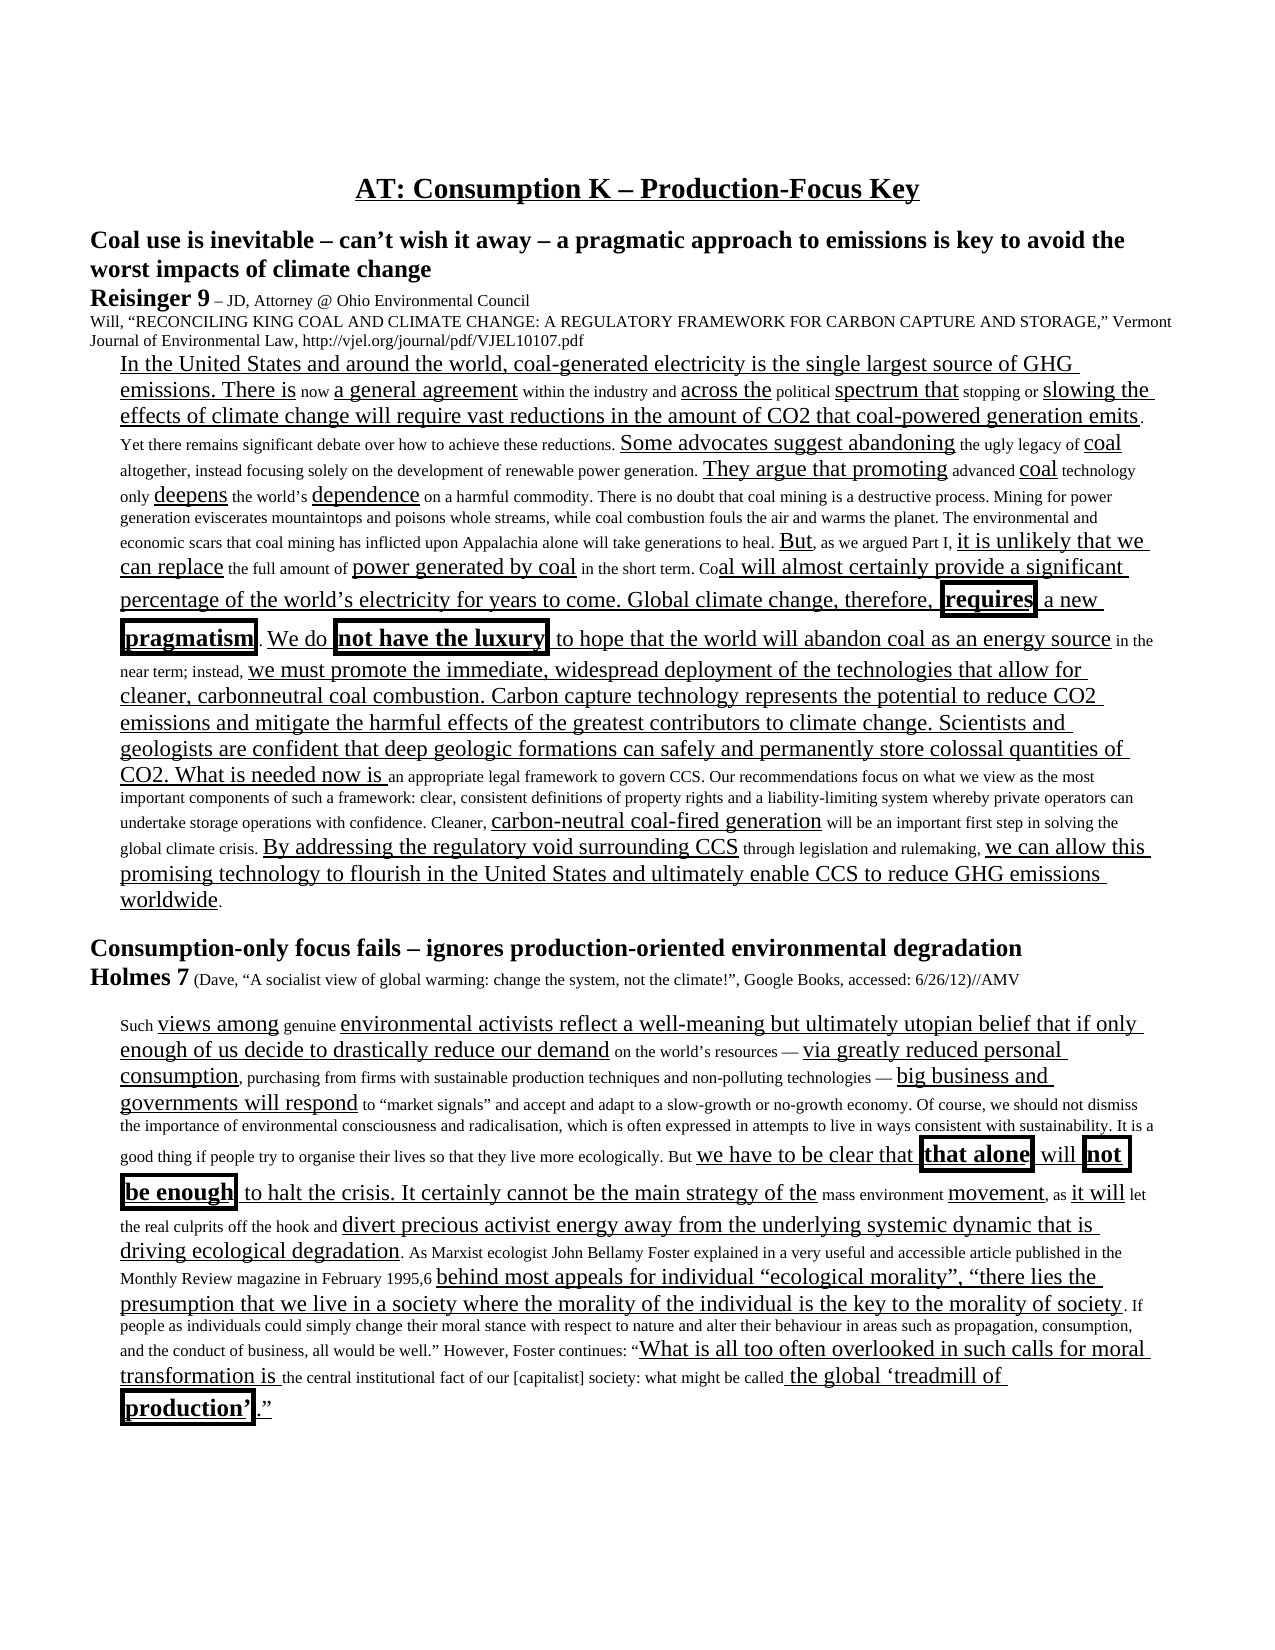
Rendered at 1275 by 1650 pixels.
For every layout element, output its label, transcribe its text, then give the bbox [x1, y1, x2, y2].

text Such views among genuine environmental activists reflect a well-meaning but ultimately utopian belief that if only enough of us decide to drastically reduce our demand on the world’s resources — via greatly reduced personal consumption, purchasing from firms with sustainable production techniques and non-polluting technologies — big business and governments will respond to “market signals” and accept and adapt to a slow-growth or no-growth economy. Of course, we should not dismiss the importance of environmental consciousness and radicalisation, which is often expressed in attempts to live in ways consistent with sustainability. It is a good thing if people try to organise their lives so that they live more ecologically. But we have to be clear that that alone will not be enough to halt the crisis. It certainly cannot be the main strategy of the mass environment movement, as it will let the real culprits off the hook and divert precious activist energy away from the underlying systemic dynamic that is driving ecological degradation. As Marxist ecologist John Bellamy Foster explained in a very useful and accessible article published in the Monthly Review magazine in February 1995,6 behind most appeals for individual “ecological morality”, “there lies the presumption that we live in a society where the morality of the individual is the key to the morality of society. If people as individuals could simply change their moral stance with respect to nature and alter their behaviour in areas such as propagation, consumption, and the conduct of business, all would be well.” However, Foster continues: “What is all too often overlooked in such calls for moral transformation is the central institutional fact of our [capitalist] society: what might be called the global ‘treadmill of production’.” [120, 1010, 1155, 1426]
subtitle Coal use is inevitable – can’t wish it away – a pragmatic approach to emissions is key to avoid the worst impacts of climate change [90, 225, 1185, 283]
subtitle AT: Consumption K – Production-Focus Key [90, 171, 1185, 204]
text Holmes 7 (Dave, “A socialist view of global warming: change the system, not the climate!”, Google Books, accessed: 6/26/12)//AMV [90, 962, 1185, 991]
text In the United States and around the world, coal-generated electricity is the single largest source of GHG emissions. There is now a general agreement within the industry and across the political spectrum that stopping or slowing the effects of climate change will require vast reductions in the amount of CO2 that coal-powered generation emits. Yet there remains significant debate over how to achieve these reductions. Some advocates suggest abandoning the ugly legacy of coal altogether, instead focusing solely on the development of renewable power generation. They argue that promoting advanced coal technology only deepens the world’s dependence on a harmful commodity. There is no doubt that coal mining is a destructive process. Mining for power generation eviscerates mountaintops and poisons whole streams, while coal combustion fouls the air and warms the planet. The environmental and economic scars that coal mining has inflicted upon Appalachia alone will take generations to heal. But, as we argued Part I, it is unlikely that we can replace the full amount of power generated by coal in the short term. Coal will almost certainly provide a significant percentage of the world’s electricity for years to come. Global climate change, therefore, requires a new pragmatism. We do not have the luxury to hope that the world will abandon coal as an energy source in the near term; instead, we must promote the immediate, widespread deployment of the technologies that allow for cleaner, carbonneutral coal combustion. Carbon capture technology represents the potential to reduce CO2 emissions and mitigate the harmful effects of the greatest contributors to climate change. Scientists and geologists are confident that deep geologic formations can safely and permanently store colossal quantities of CO2. What is needed now is an appropriate legal framework to govern CCS. Our recommendations focus on what we view as the most important components of such a framework: clear, consistent definitions of property rights and a liability-limiting system whereby private operators can undertake storage operations with confidence. Cleaner, carbon-neutral coal-fired generation will be an important first step in solving the global climate crisis. By addressing the regulatory void surrounding CCS through legislation and rulemaking, we can allow this promising technology to flourish in the United States and ultimately enable CCS to reduce GHG emissions worldwide. [120, 350, 1155, 912]
text Will, “RECONCILING KING COAL AND CLIMATE CHANGE: A REGULATORY FRAMEWORK FOR CARBON CAPTURE AND STORAGE,” Vermont Journal of Environmental Law, http://vjel.org/journal/pdf/VJEL10107.pdf [90, 311, 1185, 350]
text Reisinger 9 – JD, Attorney @ Ohio Environmental Council [90, 283, 1185, 311]
subtitle Consumption-only focus fails – ignores production-oriented environmental degradation [90, 933, 1185, 962]
